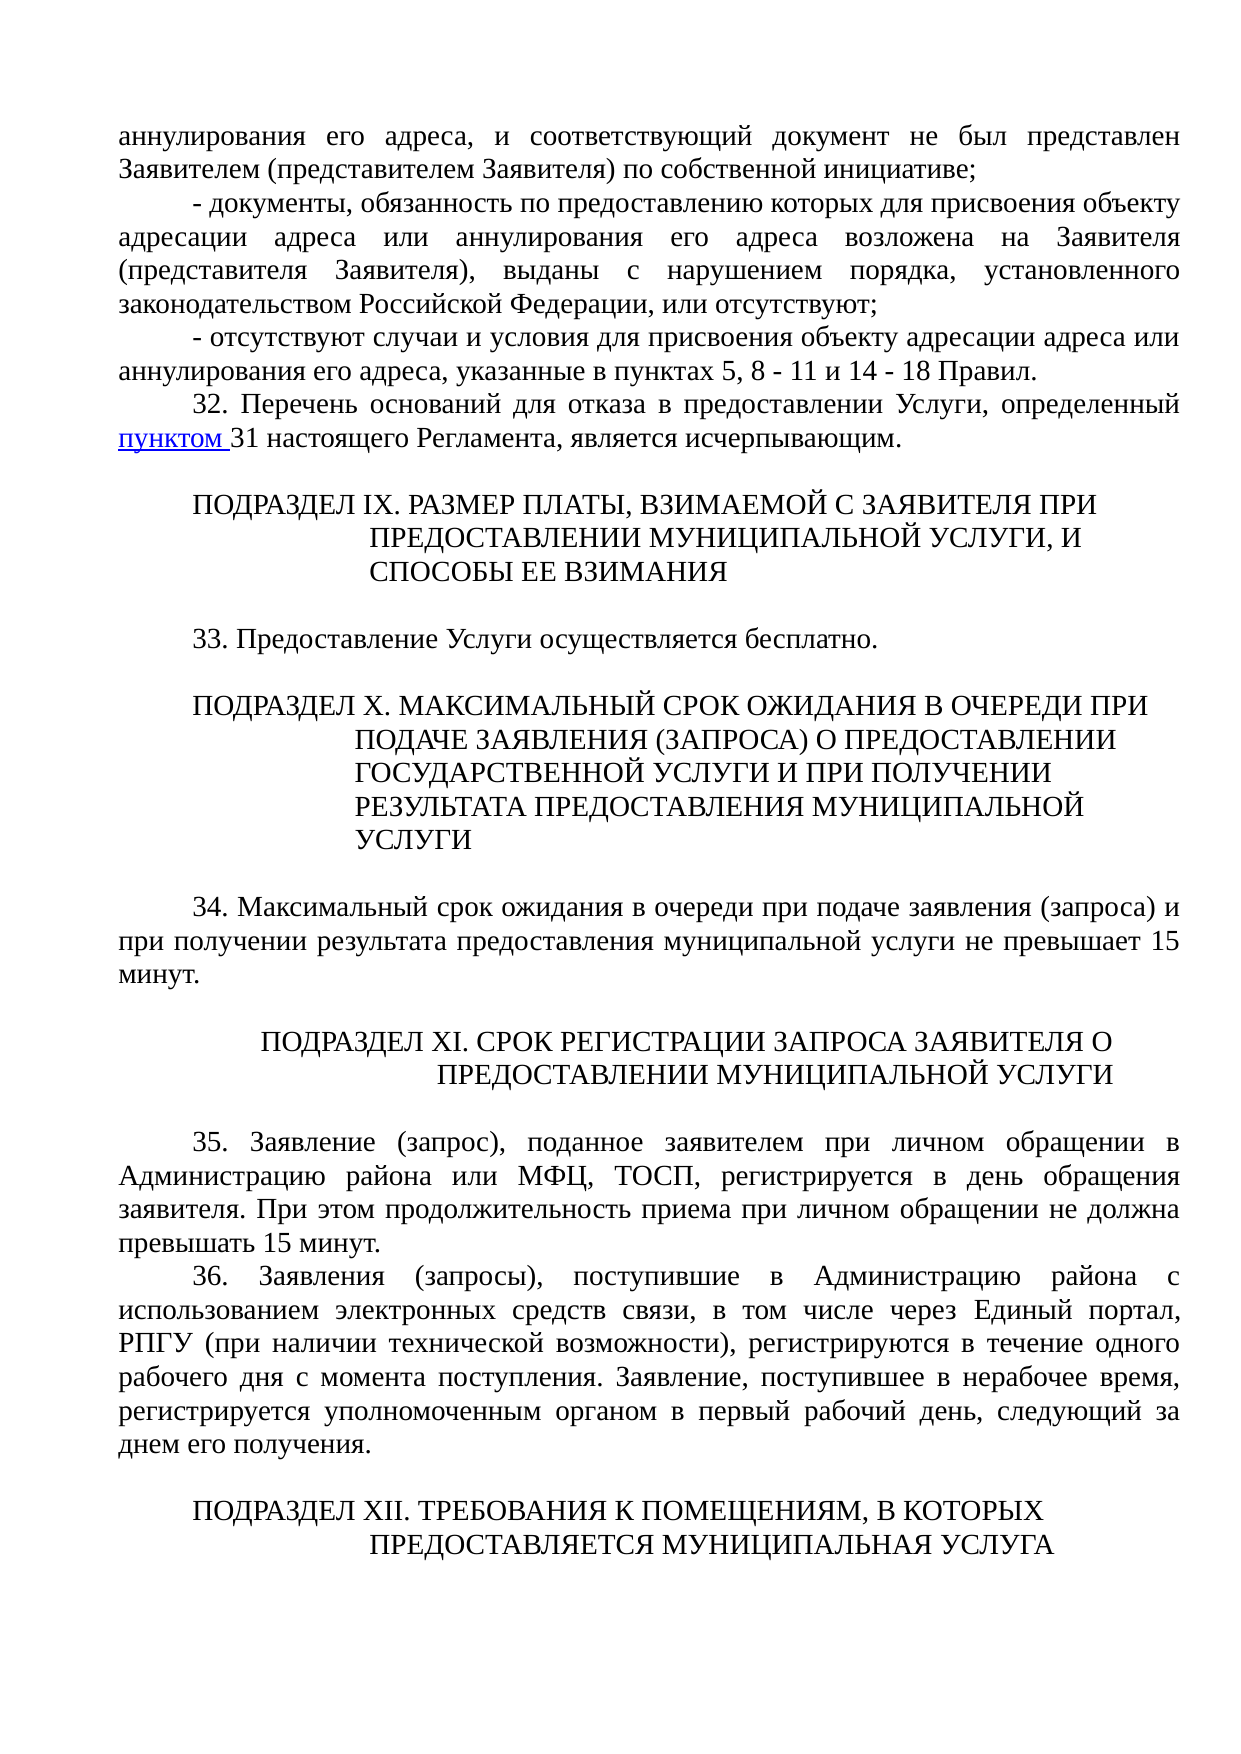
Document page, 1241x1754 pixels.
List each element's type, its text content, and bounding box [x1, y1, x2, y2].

text ПОДРАЗДЕЛ XII. ТРЕБОВАНИЯ К ПОМЕЩЕНИЯМ, В КОТОРЫХ ПРЕДОСТАВЛЯЕТСЯ МУНИЦИПАЛЬНАЯ УСЛУГА [192, 1493, 1181, 1560]
text - отсутствуют случаи и условия для присвоения объекту адресации адреса или аннулирования его адреса, указанные в пунктах 5, 8 - 11 и 14 - 18 Правил. [118, 319, 1181, 386]
text 32. Перечень оснований для отказа в предоставлении Услуги, определенный пунктом 31 настоящего Регламента, является исчерпывающим. [118, 386, 1181, 453]
text 35. Заявление (запрос), поданное заявителем при личном обращении в Администрацию района или МФЦ, ТОСП, регистрируется в день обращения заявителя. При этом продолжительность приема при личном обращении не должна превышать 15 минут. [118, 1124, 1181, 1258]
text 34. Максимальный срок ожидания в очереди при подаче заявления (запроса) и при получении результата предоставления муниципальной услуги не превышает 15 минут. [118, 889, 1181, 990]
text ПОДРАЗДЕЛ IX. РАЗМЕР ПЛАТЫ, ВЗИМАЕМОЙ С ЗАЯВИТЕЛЯ ПРИ ПРЕДОСТАВЛЕНИИ МУНИЦИПАЛЬНОЙ УСЛУГИ, И СПОСОБЫ ЕЕ ВЗИМАНИЯ [192, 487, 1181, 588]
text ПОДРАЗДЕЛ X. МАКСИМАЛЬНЫЙ СРОК ОЖИДАНИЯ В ОЧЕРЕДИ ПРИ ПОДАЧЕ ЗАЯВЛЕНИЯ (ЗАПРОСА) О ПРЕДОСТАВЛЕНИИ ГОСУДАРСТВЕННОЙ УСЛУГИ И ПРИ ПОЛУЧЕНИИ РЕЗУЛЬТАТА ПРЕДОСТАВЛЕНИЯ МУНИЦИПАЛЬНОЙ УСЛУГИ [192, 688, 1181, 856]
text 36. Заявления (запросы), поступившие в Администрацию района с использованием электронных средств связи, в том числе через Единый портал, РПГУ (при наличии технической возможности), регистрируются в течение одного рабочего дня с момента поступления. Заявление, поступившее в нерабочее время, регистрируется уполномоченным органом в первый рабочий день, следующий за днем его получения. [118, 1258, 1181, 1460]
text 33. Предоставление Услуги осуществляется бесплатно. [118, 621, 1181, 655]
text - документы, обязанность по предоставлению которых для присвоения объекту адресации адреса или аннулирования его адреса возложена на Заявителя (представителя Заявителя), выданы с нарушением порядка, установленного законодательством Российской Федерации, или отсутствуют; [118, 185, 1181, 319]
text ПОДРАЗДЕЛ XI. СРОК РЕГИСТРАЦИИ ЗАПРОСА ЗАЯВИТЕЛЯ О ПРЕДОСТАВЛЕНИИ МУНИЦИПАЛЬНОЙ УСЛУГИ [192, 1024, 1181, 1091]
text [118, 118, 1181, 185]
